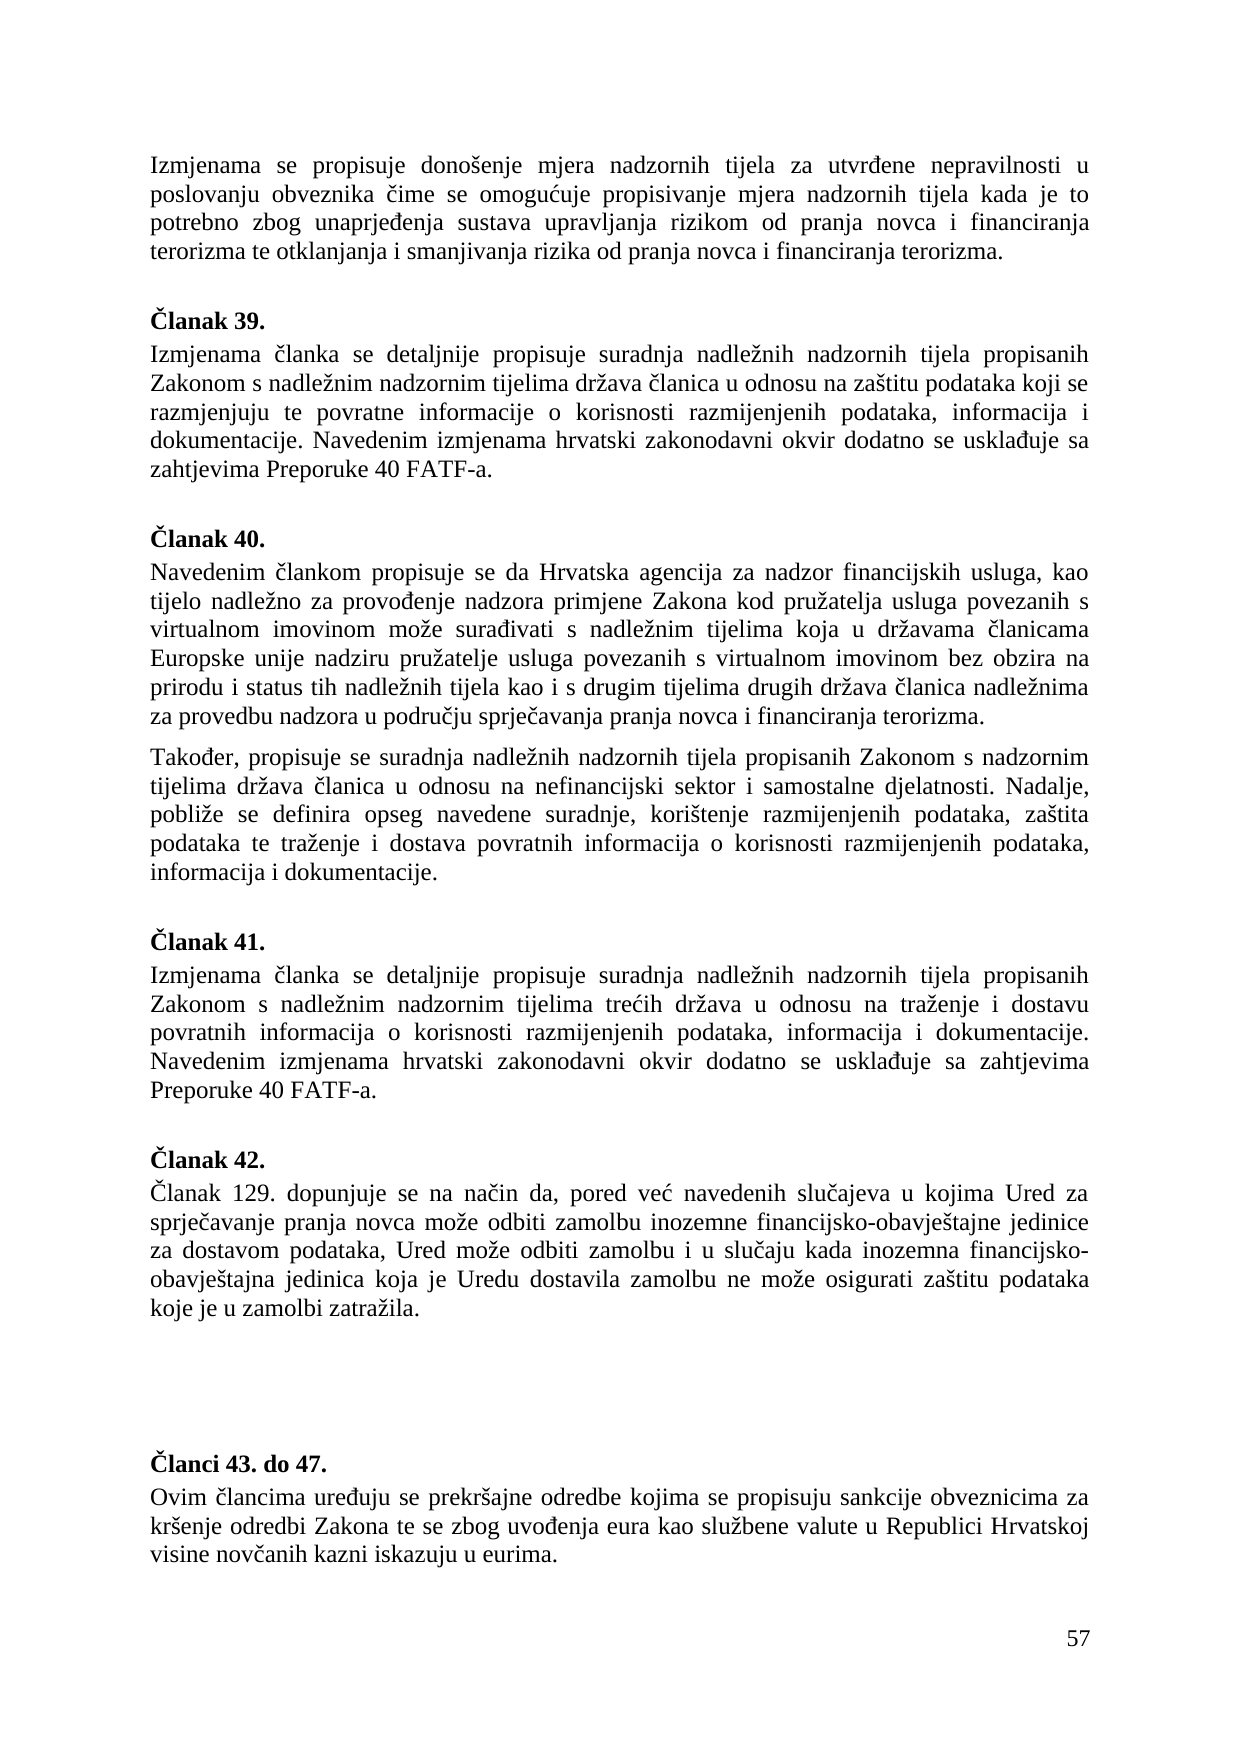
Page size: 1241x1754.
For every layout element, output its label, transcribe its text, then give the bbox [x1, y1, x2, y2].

text Ovim člancima uređuju se prekršajne odredbe kojima se propisuju sankcije obveznicima za kršenje odredbi Zakona te se zbog uvođenja eura kao službene valute u Republici Hrvatskoj visine novčanih kazni iskazuju u eurima. [150, 1482, 1090, 1568]
text Navedenim člankom propisuje se da Hrvatska agencija za nadzor financijskih usluga, kao tijelo nadležno za provođenje nadzora primjene Zakona kod pružatelja usluga povezanih s virtualnom imovinom može surađivati s nadležnim tijelima koja u državama članicama Europske unije nadziru pružatelje usluga povezanih s virtualnom imovinom bez obzira na prirodu i status tih nadležnih tijela kao i s drugim tijelima drugih država članica nadležnima za provedbu nadzora u području sprječavanja pranja novca i financiranja terorizma. [150, 557, 1090, 729]
text Izmjenama članka se detaljnije propisuje suradnja nadležnih nadzornih tijela propisanih Zakonom s nadležnim nadzornim tijelima trećih država u odnosu na traženje i dostavu povratnih informacija o korisnosti razmijenjenih podataka, informacija i dokumentacije. Navedenim izmjenama hrvatski zakonodavni okvir dodatno se usklađuje sa zahtjevima Preporuke 40 FATF-a. [150, 960, 1090, 1104]
text Članak 40. [150, 524, 1090, 553]
text Također, propisuje se suradnja nadležnih nadzornih tijela propisanih Zakonom s nadzornim tijelima država članica u odnosu na nefinancijski sektor i samostalne djelatnosti. Nadalje, pobliže se definira opseg navedene suradnje, korištenje razmijenjenih podataka, zaštita podataka te traženje i dostava povratnih informacija o korisnosti razmijenjenih podataka, informacija i dokumentacije. [150, 742, 1090, 886]
text Izmjenama se propisuje donošenje mjera nadzornih tijela za utvrđene nepravilnosti u poslovanju obveznika čime se omogućuje propisivanje mjera nadzornih tijela kada je to potrebno zbog unaprjeđenja sustava upravljanja rizikom od pranja novca i financiranja terorizma te otklanjanja i smanjivanja rizika od pranja novca i financiranja terorizma. [150, 150, 1090, 265]
text Članak 41. [150, 927, 1090, 956]
text Članak 129. dopunjuje se na način da, pored već navedenih slučajeva u kojima Ured za sprječavanje pranja novca može odbiti zamolbu inozemne financijsko-obavještajne jedinice za dostavom podataka, Ured može odbiti zamolbu i u slučaju kada inozemna financijsko-obavještajna jedinica koja je Uredu dostavila zamolbu ne može osigurati zaštitu podataka koje je u zamolbi zatražila. [150, 1178, 1090, 1322]
text Izmjenama članka se detaljnije propisuje suradnja nadležnih nadzornih tijela propisanih Zakonom s nadležnim nadzornim tijelima država članica u odnosu na zaštitu podataka koji se razmjenjuju te povratne informacije o korisnosti razmijenjenih podataka, informacija i dokumentacije. Navedenim izmjenama hrvatski zakonodavni okvir dodatno se usklađuje sa zahtjevima Preporuke 40 FATF-a. [150, 339, 1090, 483]
text Članak 39. [150, 306, 1090, 335]
text Članak 42. [150, 1145, 1090, 1174]
text Članci 43. do 47. [150, 1449, 1090, 1478]
